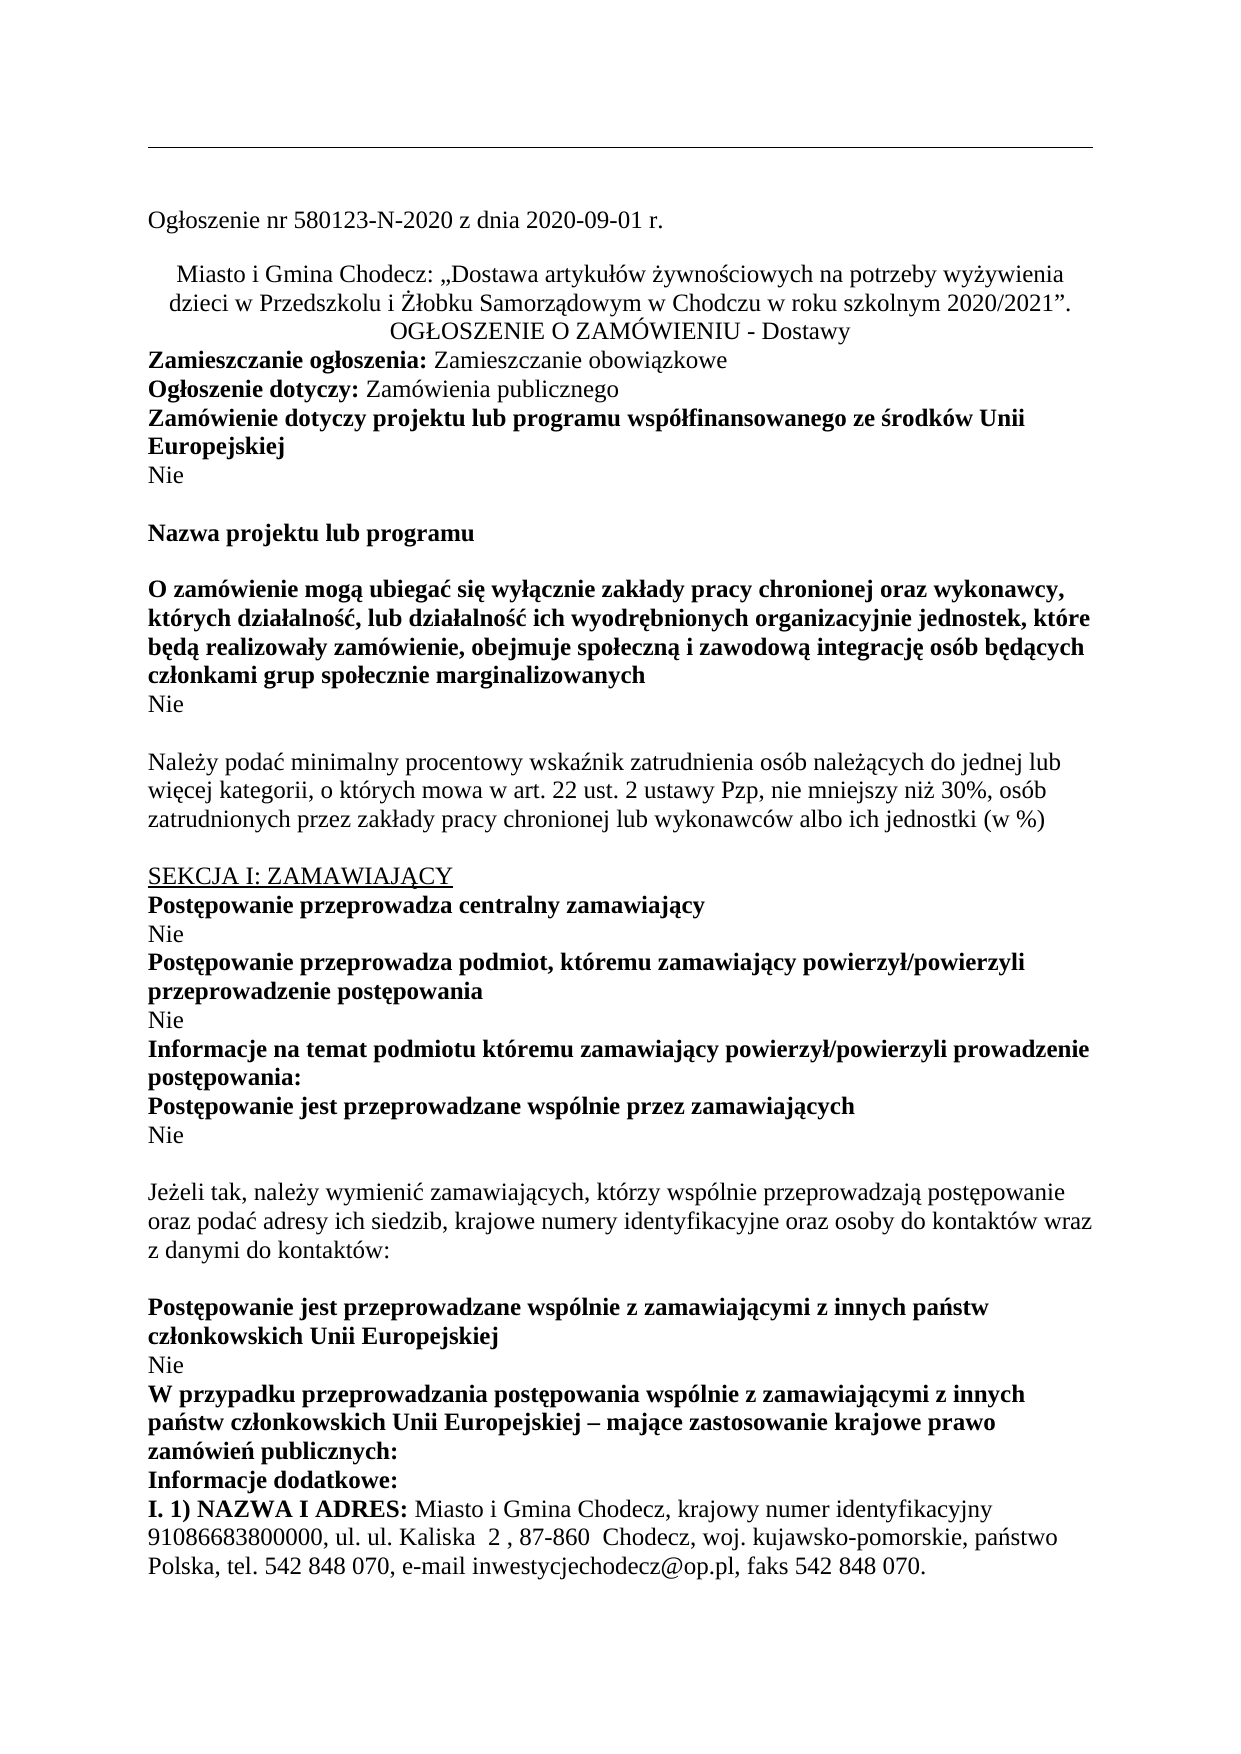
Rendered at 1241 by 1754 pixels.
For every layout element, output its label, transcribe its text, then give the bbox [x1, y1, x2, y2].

text Ogłoszenie dotyczy: Zamówienia publicznego [148, 374, 1093, 403]
text Nie [148, 460, 1093, 489]
text Postępowanie przeprowadza podmiot, któremu zamawiający powierzył/powierzyli przeprowadzenie postępowania [148, 947, 1093, 1005]
text Miasto i Gmina Chodecz: „Dostawa artykułów żywnościowych na potrzeby wyżywienia dzieci w Przedszkolu i Żłobku Samorządowym w Chodczu w roku szkolnym 2020/2021”. OGŁOSZENIE O ZAMÓWIENIU - Dostawy [148, 259, 1093, 345]
text Zamieszczanie ogłoszenia: Zamieszczanie obowiązkowe [148, 345, 1093, 374]
text Nie [148, 919, 1093, 947]
text Nie [148, 689, 1093, 718]
text Postępowanie przeprowadza centralny zamawiający [148, 890, 1093, 919]
text Ogłoszenie nr 580123-N-2020 z dnia 2020-09-01 r. [148, 148, 1093, 234]
text W przypadku przeprowadzania postępowania wspólnie z zamawiającymi z innych państw członkowskich Unii Europejskiej – mające zastosowanie krajowe prawo zamówień publicznych: Informacje dodatkowe: [148, 1379, 1093, 1494]
text O zamówienie mogą ubiegać się wyłącznie zakłady pracy chronionej oraz wykonawcy, których działalność, lub działalność ich wyodrębnionych organizacyjnie jednostek, które będą realizowały zamówienie, obejmuje społeczną i zawodową integrację osób będących członkami grup społecznie marginalizowanych [148, 574, 1093, 689]
text Nie [148, 1120, 1093, 1149]
text Nie [148, 1350, 1093, 1379]
text Zamówienie dotyczy projektu lub programu współfinansowanego ze środków Unii Europejskiej [148, 403, 1093, 460]
text Nazwa projektu lub programu [148, 489, 1093, 574]
text SEKCJA I: ZAMAWIAJĄCY [148, 861, 1093, 890]
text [148, 1494, 1093, 1580]
text Nie [148, 1005, 1093, 1034]
text Należy podać minimalny procentowy wskaźnik zatrudnienia osób należących do jednej lub więcej kategorii, o których mowa w art. 22 ust. 2 ustawy Pzp, nie mniejszy niż 30%, osób zatrudnionych przez zakłady pracy chronionej lub wykonawców albo ich jednostki (w %) [148, 718, 1093, 861]
text Jeżeli tak, należy wymienić zamawiających, którzy wspólnie przeprowadzają postępowanie oraz podać adresy ich siedzib, krajowe numery identyfikacyjne oraz osoby do kontaktów wraz z danymi do kontaktów: Postępowanie jest przeprowadzane wspólnie z zamawiającymi z innych państw członkowskich Unii Europejskiej [148, 1149, 1093, 1350]
text Informacje na temat podmiotu któremu zamawiający powierzył/powierzyli prowadzenie postępowania: Postępowanie jest przeprowadzane wspólnie przez zamawiających [148, 1034, 1093, 1120]
